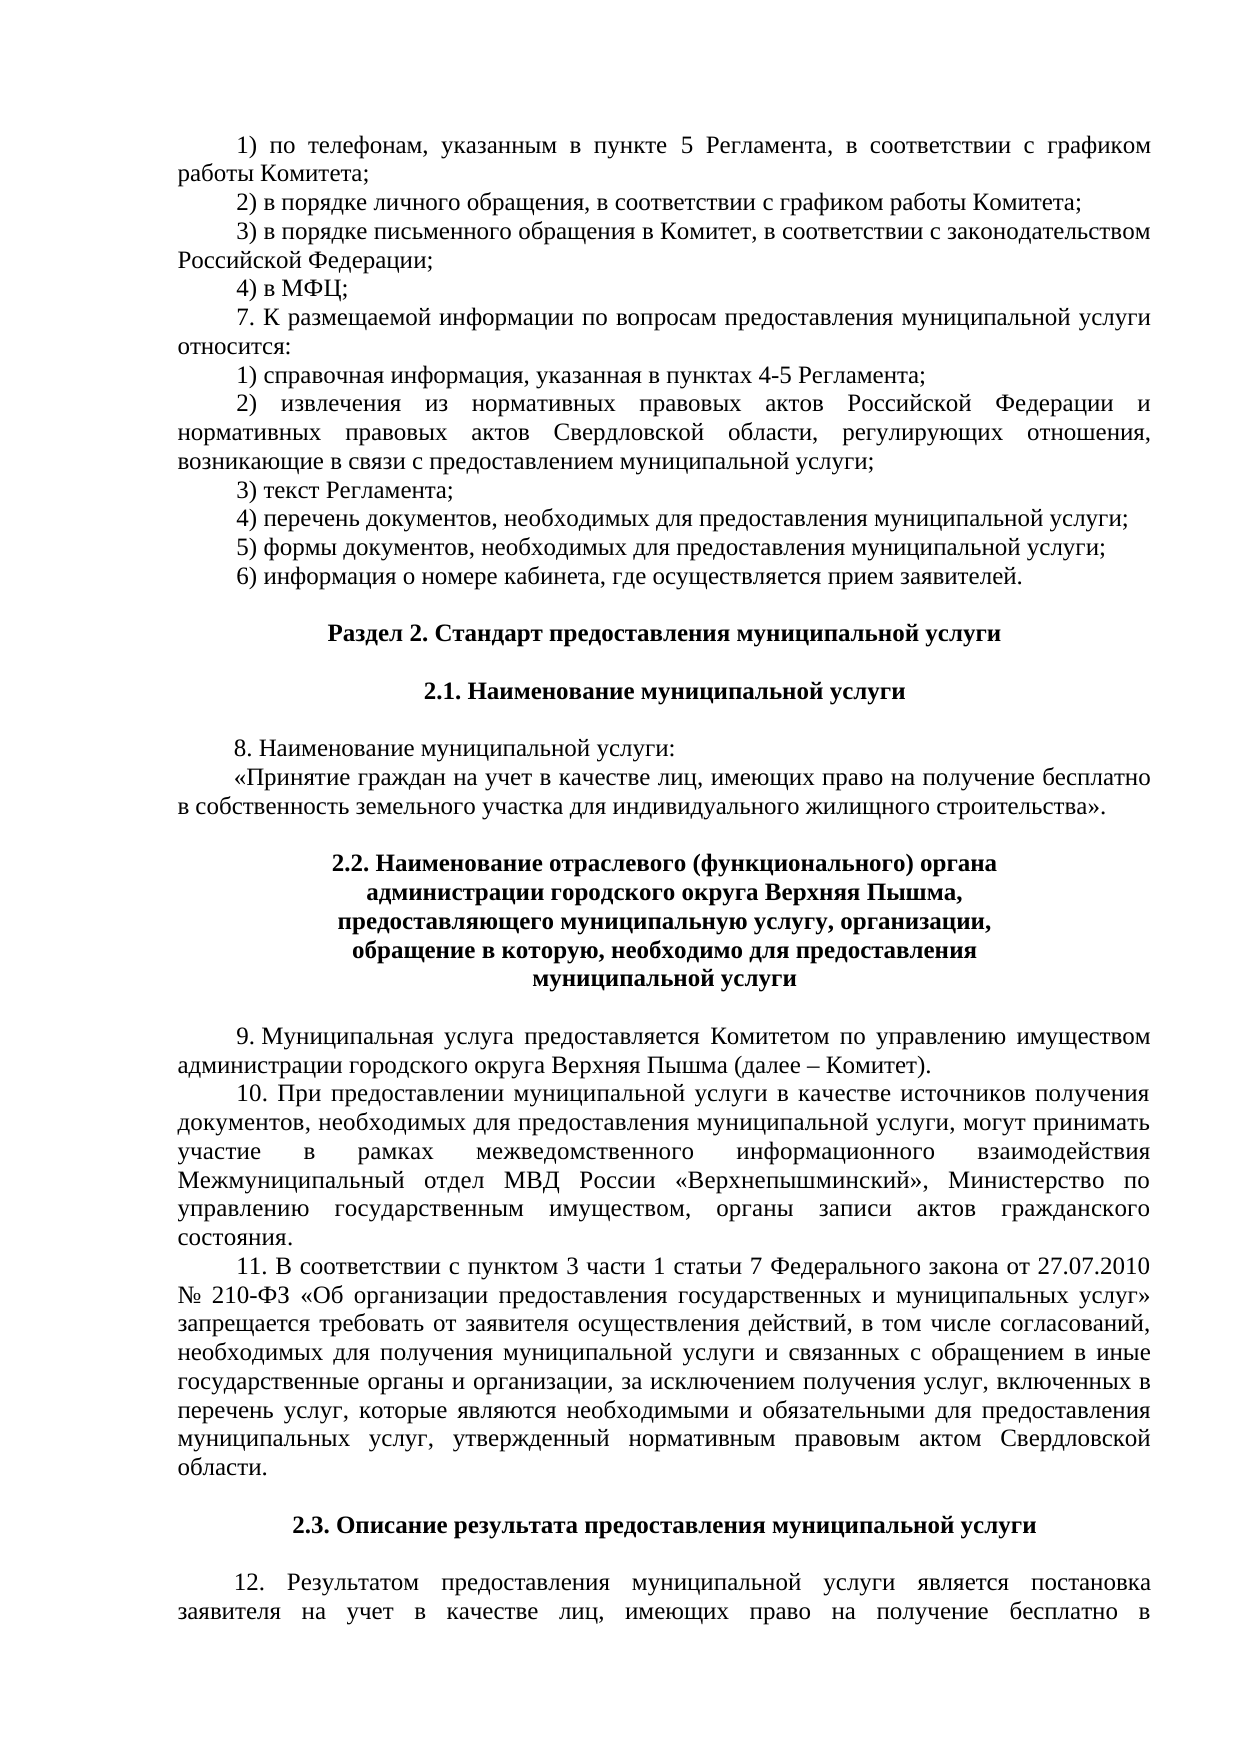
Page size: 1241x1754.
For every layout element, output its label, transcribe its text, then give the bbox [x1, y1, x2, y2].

text 5) формы документов, необходимых для предоставления муниципальной услуги; [177, 532, 1152, 561]
text 3) текст Регламента; [177, 475, 1152, 503]
text Раздел 2. Стандарт предоставления муниципальной услуги [177, 618, 1152, 647]
text муниципальной услуги [177, 963, 1152, 992]
text 1) справочная информация, указанная в пунктах 4-5 Регламента; [177, 360, 1152, 388]
text предоставляющего муниципальную услугу, организации, [177, 906, 1152, 935]
text 9. Муниципальная услуга предоставляется Комитетом по управлению имуществом администрации городского округа Верхняя Пышма (далее – Комитет). [177, 1021, 1152, 1078]
text 10. При предоставлении муниципальной услуги в качестве источников получения документов, необходимых для предоставления муниципальной услуги, могут принимать участие в рамках межведомственного информационного взаимодействия Межмуниципальный отдел МВД России «Верхнепышминский», Министерство по управлению государственным имуществом, органы записи актов гражданского состояния. [177, 1078, 1152, 1251]
text 7. К размещаемой информации по вопросам предоставления муниципальной услуги относится: [177, 302, 1152, 360]
text 4) перечень документов, необходимых для предоставления муниципальной услуги; [177, 503, 1152, 532]
text 4) в МФЦ; [177, 273, 1152, 302]
text 2.1. Наименование муниципальной услуги [177, 676, 1152, 705]
text администрации городского округа Верхняя Пышма, [177, 877, 1152, 906]
text 1) по телефонам, указанным в пункте 5 Регламента, в соответствии с графиком работы Комитета; [177, 130, 1152, 187]
text 6) информация о номере кабинета, где осуществляется прием заявителей. [177, 561, 1152, 590]
text 2.3. Описание результата предоставления муниципальной услуги [177, 1510, 1152, 1538]
text «Принятие граждан на учет в качестве лиц, имеющих право на получение бесплатно в собственность земельного участка для индивидуального жилищного строительства». [177, 762, 1152, 820]
text 11. В соответствии с пунктом 3 части 1 статьи 7 Федерального закона от 27.07.2010 № 210-ФЗ «Об организации предоставления государственных и муниципальных услуг» запрещается требовать от заявителя осуществления действий, в том числе согласований, необходимых для получения муниципальной услуги и связанных с обращением в иные государственные органы и организации, за исключением получения услуг, включенных в перечень услуг, которые являются необходимыми и обязательными для предоставления муниципальных услуг, утвержденный нормативным правовым актом Свердловской области. [177, 1251, 1152, 1481]
text обращение в которую, необходимо для предоставления [177, 935, 1152, 963]
text 2) извлечения из нормативных правовых актов Российской Федерации и нормативных правовых актов Свердловской области, регулирующих отношения, возникающие в связи с предоставлением муниципальной услуги; [177, 388, 1152, 475]
text 2.2. Наименование отраслевого (функционального) органа [177, 848, 1152, 877]
text 2) в порядке личного обращения, в соответствии с графиком работы Комитета; [177, 187, 1152, 216]
text 8. Наименование муниципальной услуги: [177, 733, 1152, 762]
text 3) в порядке письменного обращения в Комитет, в соответствии с законодательством Российской Федерации; [177, 216, 1152, 273]
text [177, 1567, 1152, 1625]
